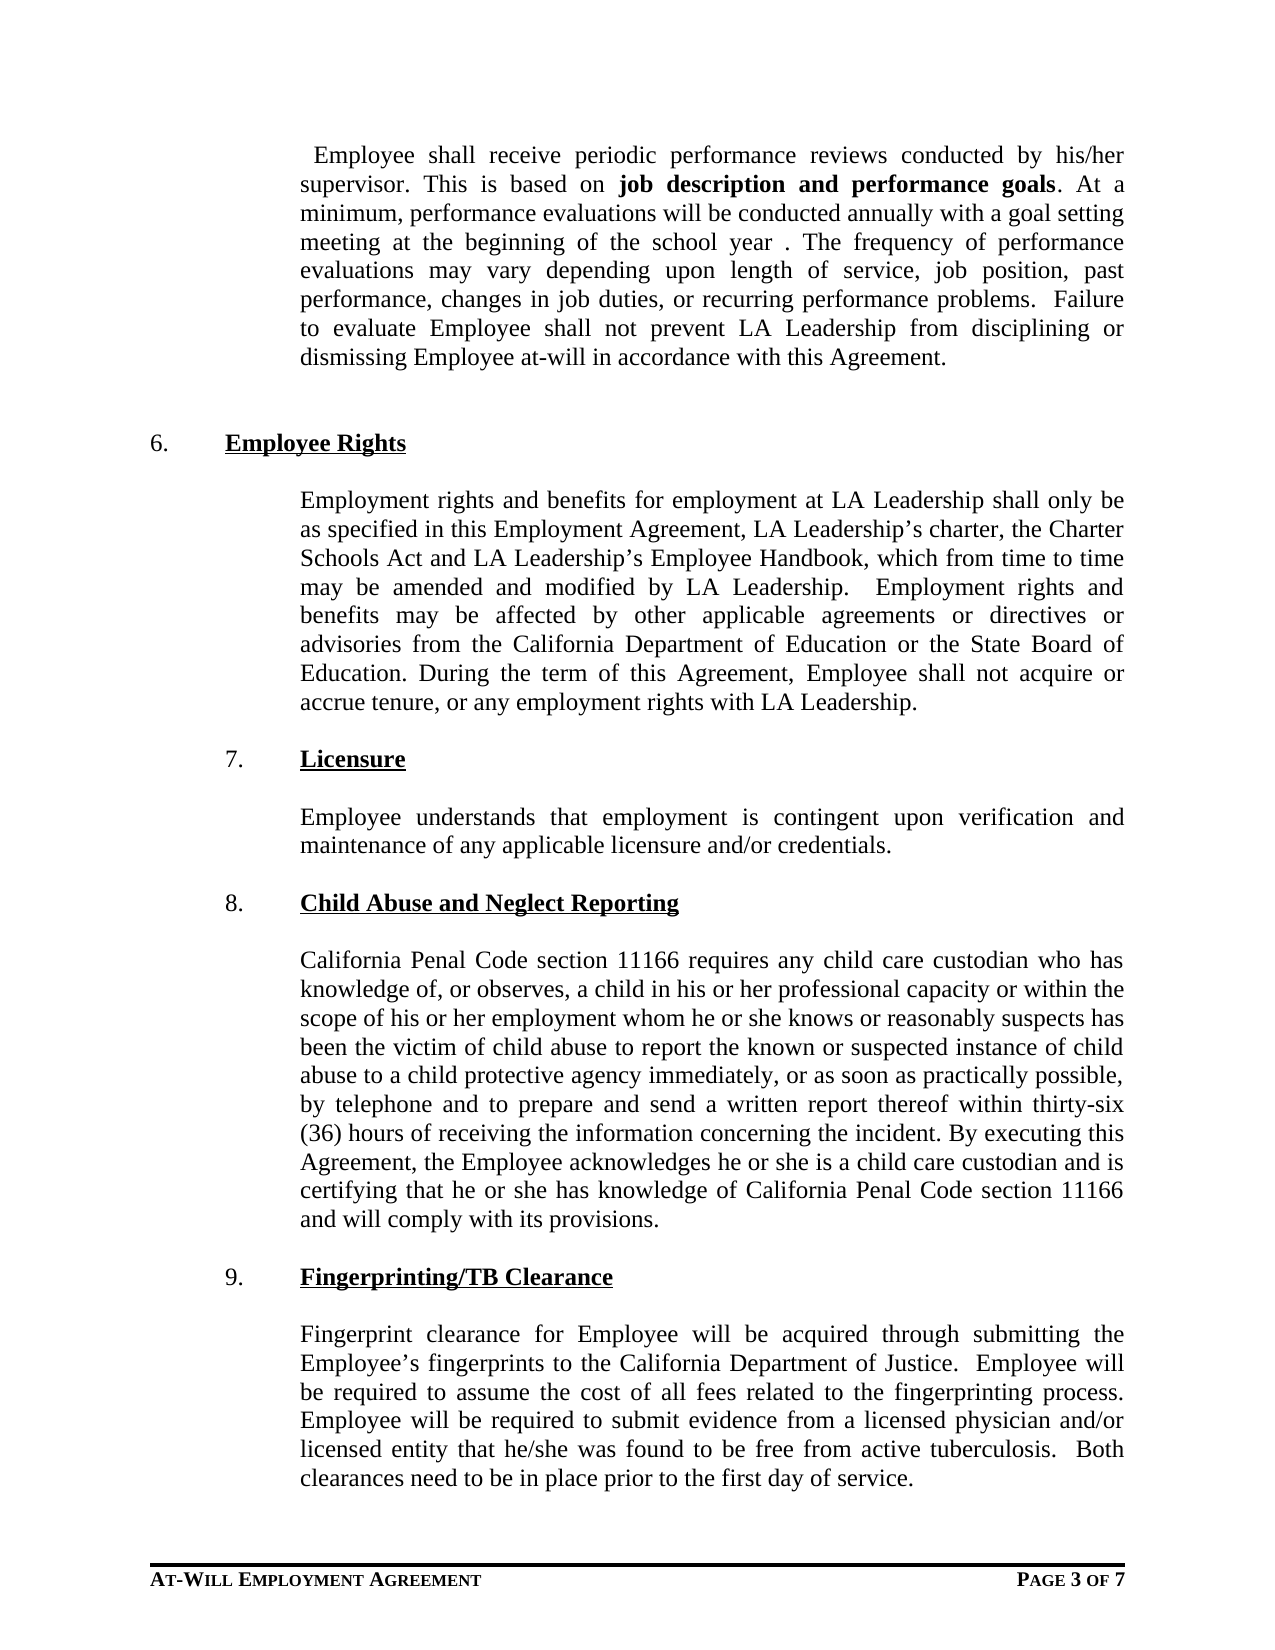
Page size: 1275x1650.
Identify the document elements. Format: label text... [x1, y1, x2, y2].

text 6. Employee Rights [150, 428, 1125, 457]
text Employment rights and benefits for employment at LA Leadership shall only be as specified in this Employment Agreement, LA Leadership’s charter, the Charter Schools Act and LA Leadership’s Employee Handbook, which from time to time may be amended and modified by LA Leadership. Employment rights and benefits may be affected by other applicable agreements or directives or advisories from the California Department of Education or the State Board of Education. During the term of this Agreement, Employee shall not acquire or accrue tenure, or any employment rights with LA Leadership. [300, 486, 1125, 716]
text 9. Fingerprinting/TB Clearance [225, 1262, 1125, 1291]
text Employee understands that employment is contingent upon verification and maintenance of any applicable licensure and/or credentials. [300, 802, 1125, 859]
text 8. Child Abuse and Neglect Reporting [225, 888, 1125, 917]
text California Penal Code section 11166 requires any child care custodian who has knowledge of, or observes, a child in his or her professional capacity or within the scope of his or her employment whom he or she knows or reasonably suspects has been the victim of child abuse to report the known or suspected instance of child abuse to a child protective agency immediately, or as soon as practically possible, by telephone and to prepare and send a written report thereof within thirty-six (36) hours of receiving the information concerning the incident. By executing this Agreement, the Employee acknowledges he or she is a child care custodian and is certifying that he or she has knowledge of California Penal Code section 11166 and will comply with its provisions. [300, 946, 1125, 1233]
text 7. Licensure [150, 744, 1125, 773]
text Employee shall receive periodic performance reviews conducted by his/her supervisor. This is based on job description and performance goals. At a minimum, performance evaluations will be conducted annually with a goal setting meeting at the beginning of the school year . The frequency of performance evaluations may vary depending upon length of service, job position, past performance, changes in job duties, or recurring performance problems. Failure to evaluate Employee shall not prevent LA Leadership from disciplining or dismissing Employee at-will in accordance with this Agreement. [300, 141, 1125, 371]
text Fingerprint clearance for Employee will be acquired through submitting the Employee’s fingerprints to the California Department of Justice. Employee will be required to assume the cost of all fees related to the fingerprinting process. Employee will be required to submit evidence from a licensed physician and/or licensed entity that he/she was found to be free from active tuberculosis. Both clearances need to be in place prior to the first day of service. [300, 1319, 1125, 1492]
